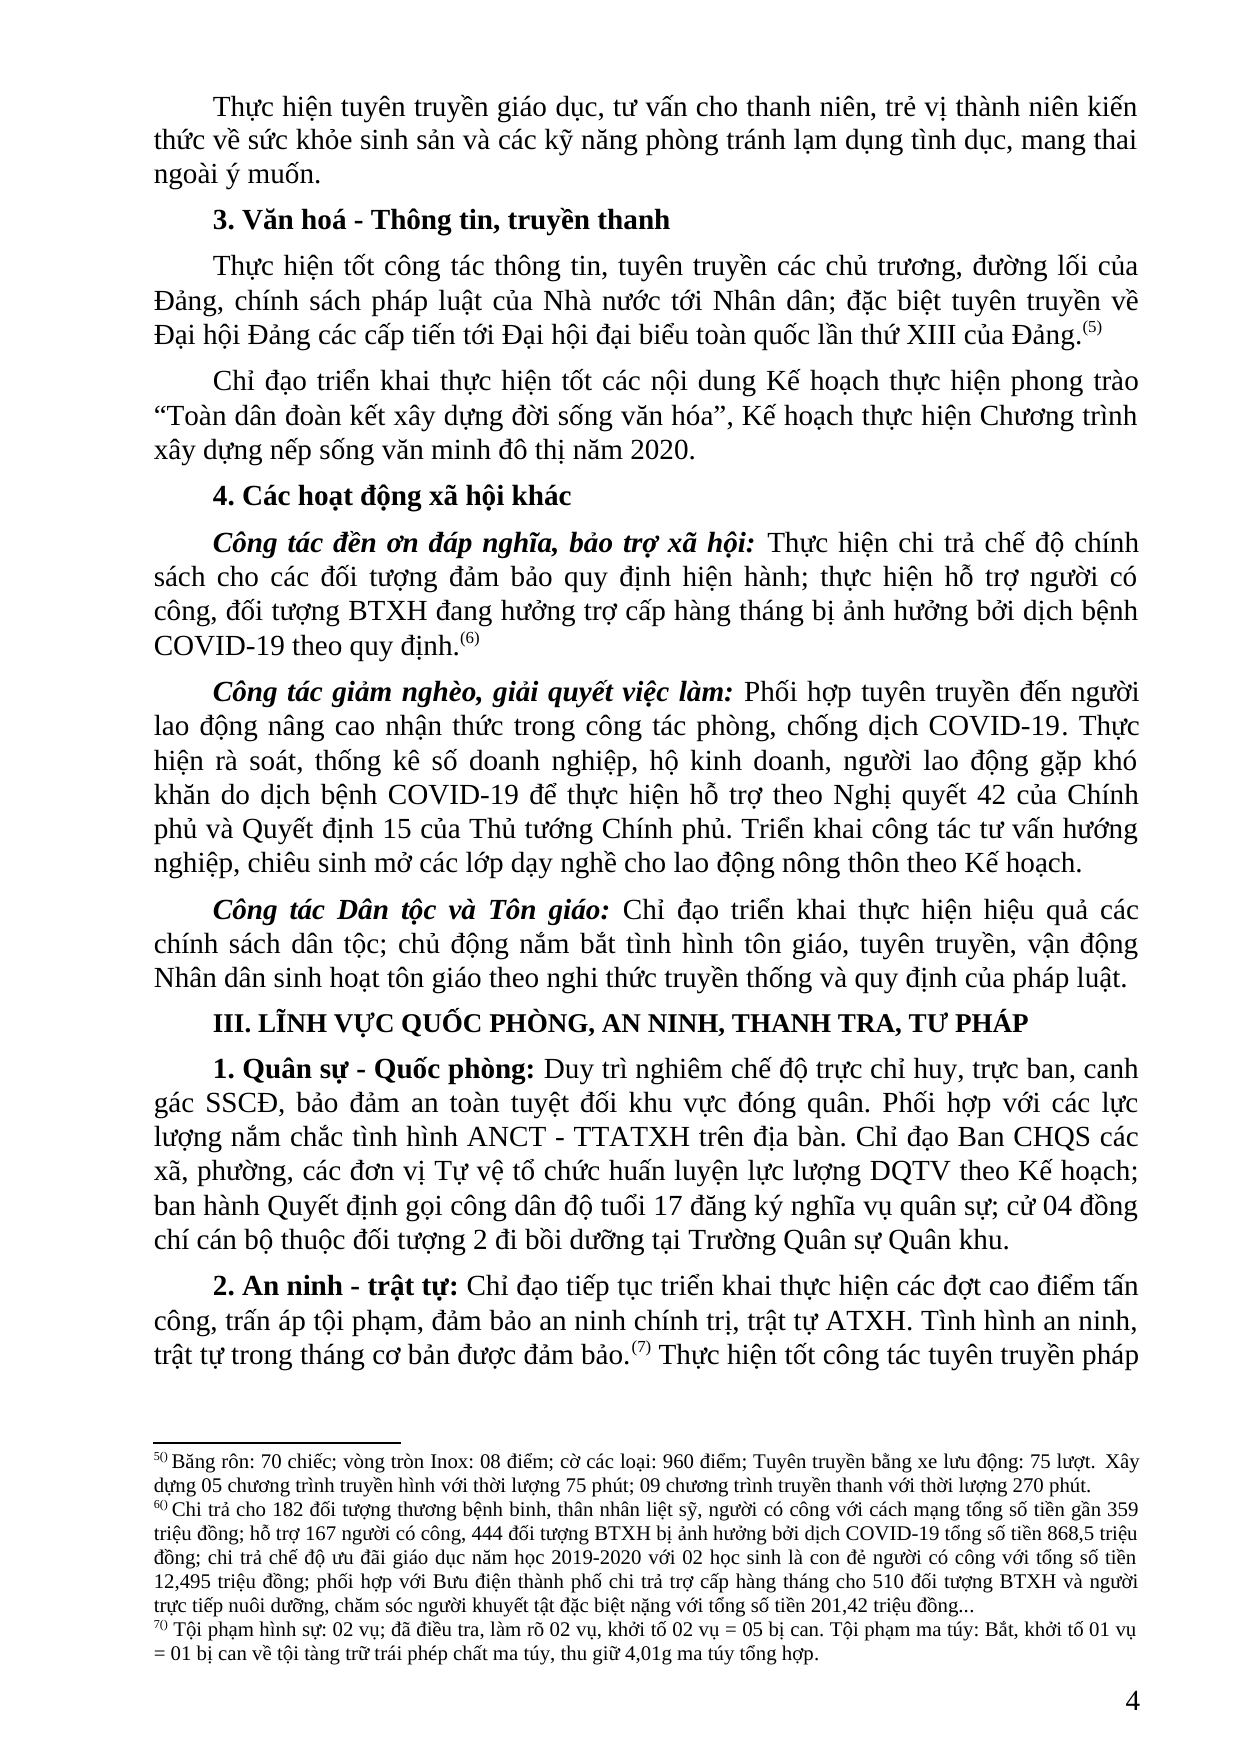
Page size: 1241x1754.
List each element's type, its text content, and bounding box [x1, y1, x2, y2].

text Thực hiện tuyên truyền giáo dục, tư vấn cho thanh niên, trẻ vị thành niên kiến thức về sức khỏe sinh sản và các kỹ năng phòng tránh lạm dụng tình dục, mang thai ngoài ý muốn. [153, 89, 1140, 189]
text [153, 1268, 1140, 1370]
text 4. Các hoạt động xã hội khác [153, 478, 1140, 512]
text III. LĨNH VỰC QUỐC PHÒNG, AN NINH, THANH TRA, TƯ PHÁP [153, 1007, 1140, 1038]
text Công tác giảm nghèo, giải quyết việc làm: Phối hợp tuyên truyền đến người lao động nâng cao nhận thức trong công tác phòng, chống dịch COVID-19. Thực hiện rà soát, thống kê số doanh nghiệp, hộ kinh doanh, người lao động gặp khó khăn do dịch bệnh COVID-19 để thực hiện hỗ trợ theo Nghị quyết 42 của Chính phủ và Quyết định 15 của Thủ tướng Chính phủ. Triển khai công tác tư vấn hướng nghiệp, chiêu sinh mở các lớp dạy nghề cho lao động nông thôn theo Kế hoạch. [153, 674, 1140, 879]
text 3. Văn hoá - Thông tin, truyền thanh [153, 202, 1140, 235]
text Công tác Dân tộc và Tôn giáo: Chỉ đạo triển khai thực hiện hiệu quả các chính sách dân tộc; chủ động nắm bắt tình hình tôn giáo, tuyên truyền, vận động Nhân dân sinh hoạt tôn giáo theo nghi thức truyền thống và quy định của pháp luật. [153, 892, 1140, 994]
text Công tác đền ơn đáp nghĩa, bảo trợ xã hội: Thực hiện chi trả chế độ chính sách cho các đối tượng đảm bảo quy định hiện hành; thực hiện hỗ trợ người có công, đối tượng BTXH đang hưởng trợ cấp hàng tháng bị ảnh hưởng bởi dịch bệnh COVID-19 theo quy định.() [153, 525, 1140, 661]
text Chỉ đạo triển khai thực hiện tốt các nội dung Kế hoạch thực hiện phong trào “Toàn dân đoàn kết xây dựng đời sống văn hóa”, Kế hoạch thực hiện Chương trình xây dựng nếp sống văn minh đô thị năm 2020. [153, 363, 1140, 465]
text Thực hiện tốt công tác thông tin, tuyên truyền các chủ trương, đường lối của Đảng, chính sách pháp luật của Nhà nước tới Nhân dân; đặc biệt tuyên truyền về Đại hội Đảng các cấp tiến tới Đại hội đại biểu toàn quốc lần thứ XIII của Đảng.() [153, 248, 1140, 350]
text 1. Quân sự - Quốc phòng: Duy trì nghiêm chế độ trực chỉ huy, trực ban, canh gác SSCĐ, bảo đảm an toàn tuyệt đối khu vực đóng quân. Phối hợp với các lực lượng nắm chắc tình hình ANCT - TTATXH trên địa bàn. Chỉ đạo Ban CHQS các xã, phường, các đơn vị Tự vệ tổ chức huấn luyện lực lượng DQTV theo Kế hoạch; ban hành Quyết định gọi công dân độ tuổi 17 đăng ký nghĩa vụ quân sự; cử 04 đồng chí cán bộ thuộc đối tượng 2 đi bồi dưỡng tại Trường Quân sự Quân khu. [153, 1051, 1140, 1255]
